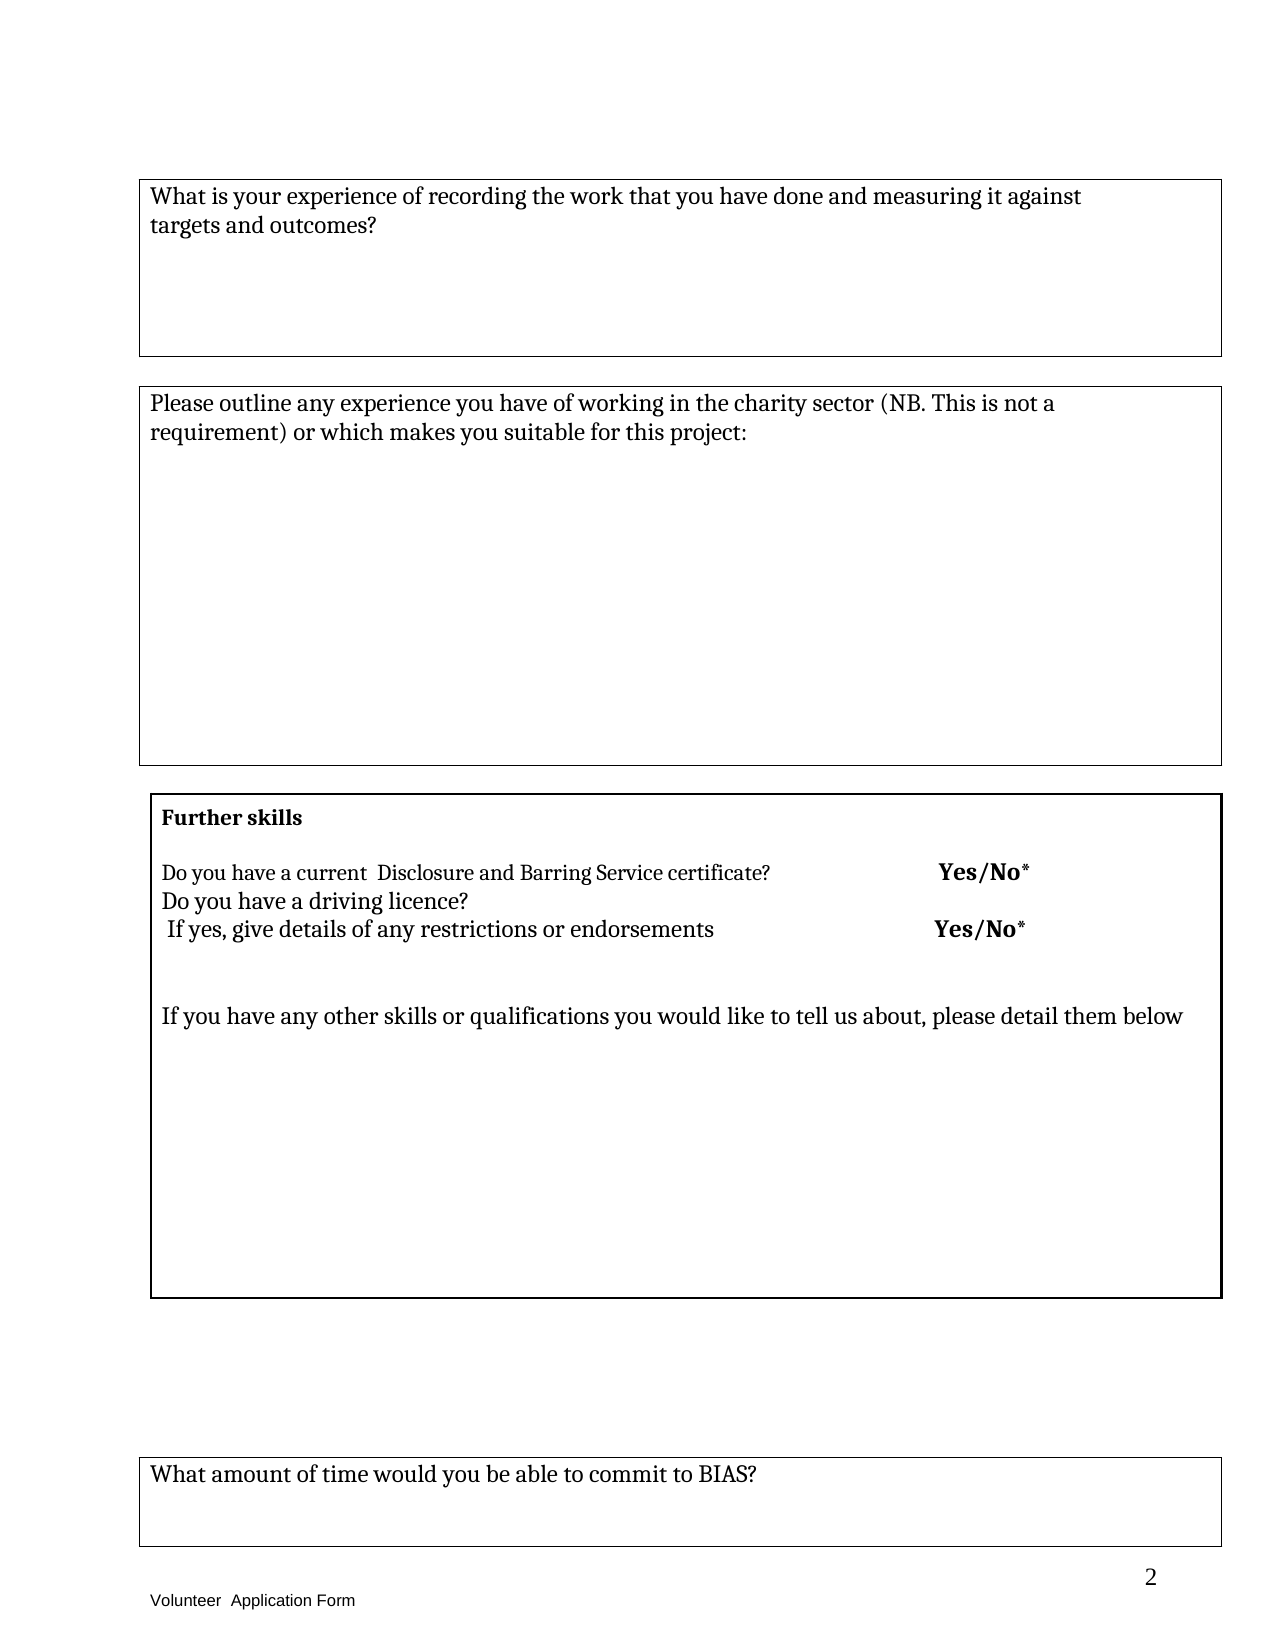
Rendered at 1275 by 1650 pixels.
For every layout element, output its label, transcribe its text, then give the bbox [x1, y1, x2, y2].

text Please outline any experience you have of working in the charity sector (NB. This is not a requirement) or which makes you suitable for this project: [140, 387, 1221, 447]
text What is your experience of recording the work that you have done and measuring it against targets and outcomes? [140, 180, 1221, 239]
text What amount of time would you be able to commit to BIAS? [140, 1458, 1221, 1489]
table_header Further skills Do you have a current Disclosure and Barring Service certificate? Yes/No* Do you have a driving licence? If yes, give details of any restrictions or endorsements Yes/No* If you have any other skills or qualifications you would like to tell us about, please detail them below [152, 795, 1220, 1297]
